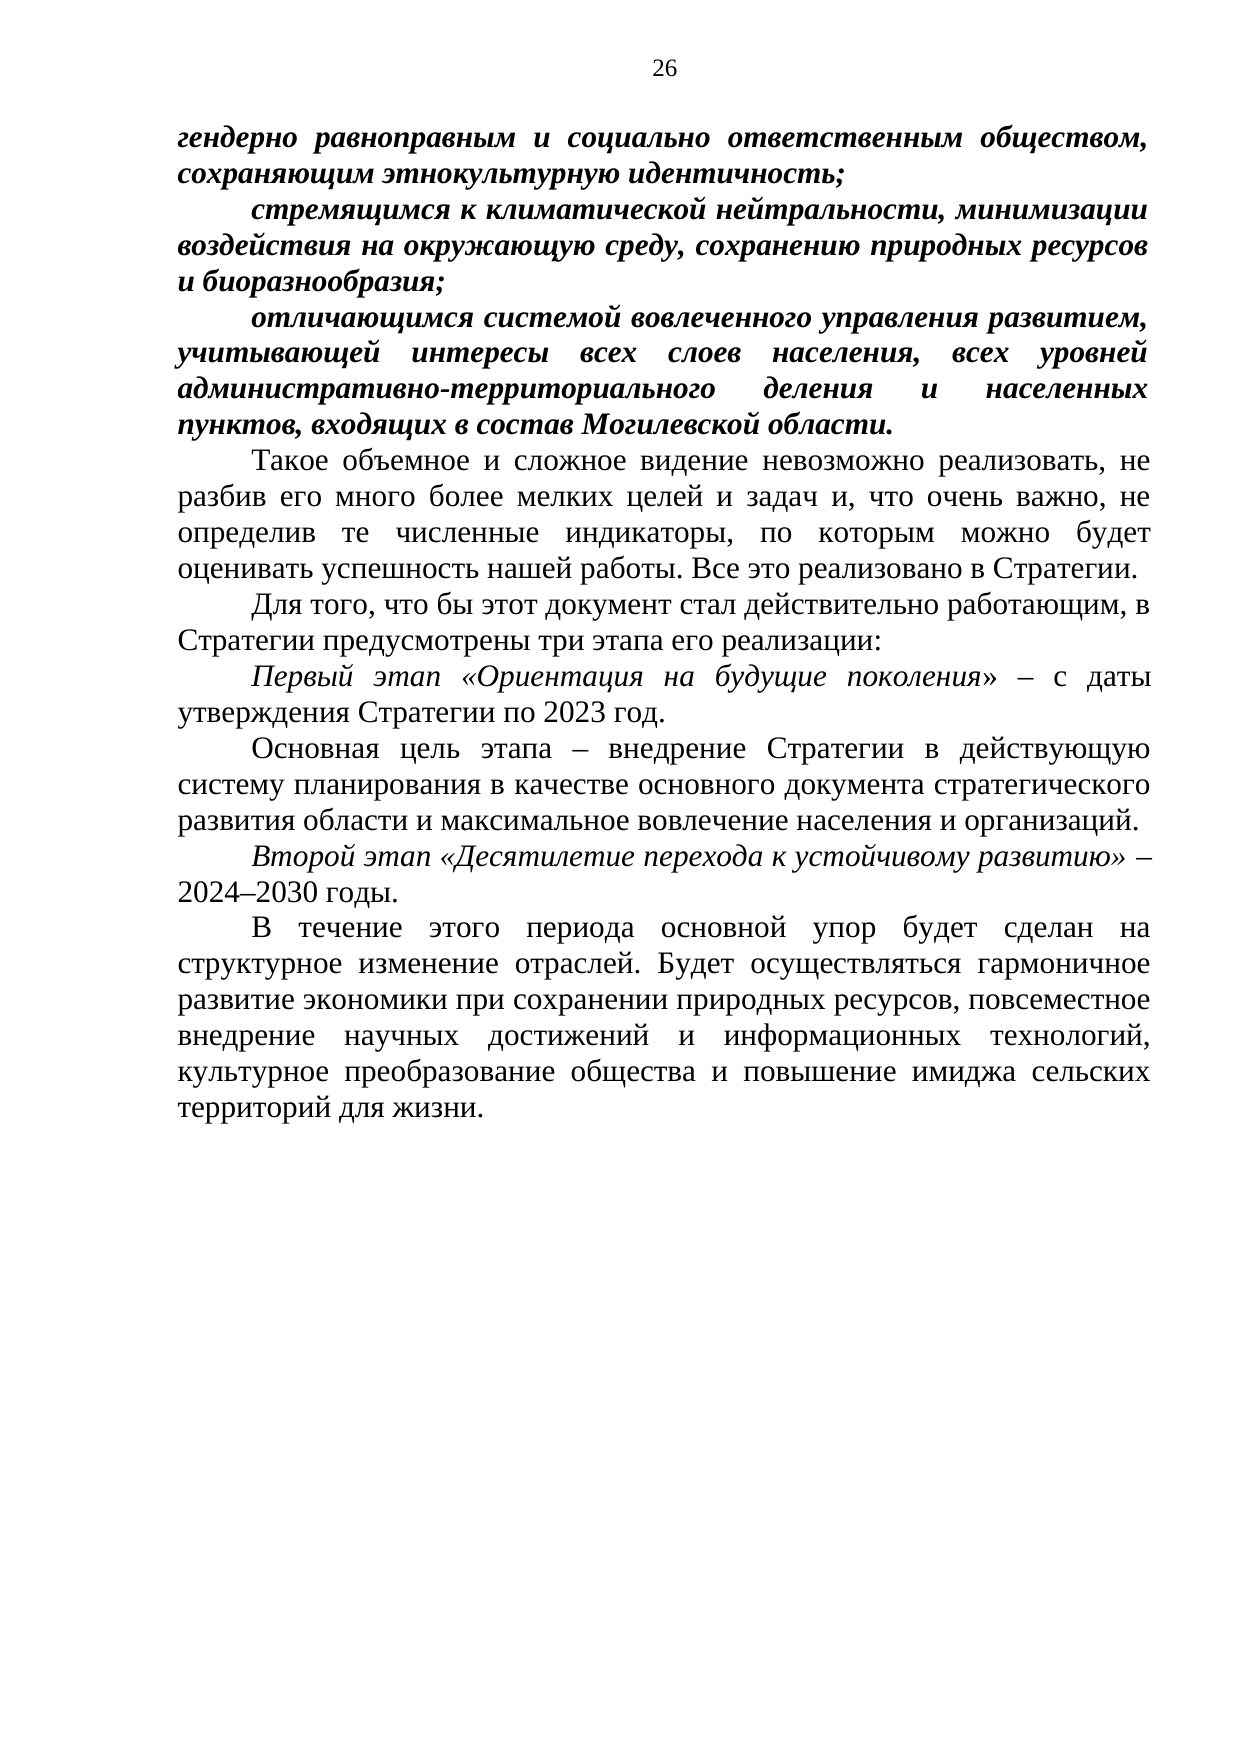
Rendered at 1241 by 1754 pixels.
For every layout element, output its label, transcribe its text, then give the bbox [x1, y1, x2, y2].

text В течение этого периода основной упор будет сделан на структурное изменение отраслей. Будет осуществляться гармоничное развитие экономики при сохранении природных ресурсов, повсеместное внедрение научных достижений и информационных технологий, культурное преобразование общества и повышение имиджа сельских территорий для жизни. [177, 909, 1152, 1124]
text стремящимся к климатической нейтральности, минимизации воздействия на окружающую среду, сохранению природных ресурсов и биоразнообразия; [177, 190, 1152, 298]
text Основная цель этапа – внедрение Стратегии в действующую систему планирования в качестве основного документа стратегического развития области и максимальное вовлечение населения и организаций. [177, 729, 1152, 837]
text Для того, что бы этот документ стал действительно работающим, в Стратегии предусмотрены три этапа его реализации: [177, 585, 1152, 657]
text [177, 118, 1152, 190]
text Такое объемное и сложное видение невозможно реализовать, не разбив его много более мелких целей и задач и, что очень важно, не определив те численные индикаторы, по которым можно будет оценивать успешность нашей работы. Все это реализовано в Стратегии. [177, 442, 1152, 585]
text Первый этап «Ориентация на будущие поколения» – с даты утверждения Стратегии по 2023 год. [177, 657, 1152, 729]
text Второй этап «Десятилетие перехода к устойчивому развитию» – 2024–2030 годы. [177, 837, 1152, 909]
text отличающимся системой вовлеченного управления развитием, учитывающей интересы всех слоев населения, всех уровней административно-территориального деления и населенных пунктов, входящих в состав Могилевской области. [177, 298, 1152, 442]
